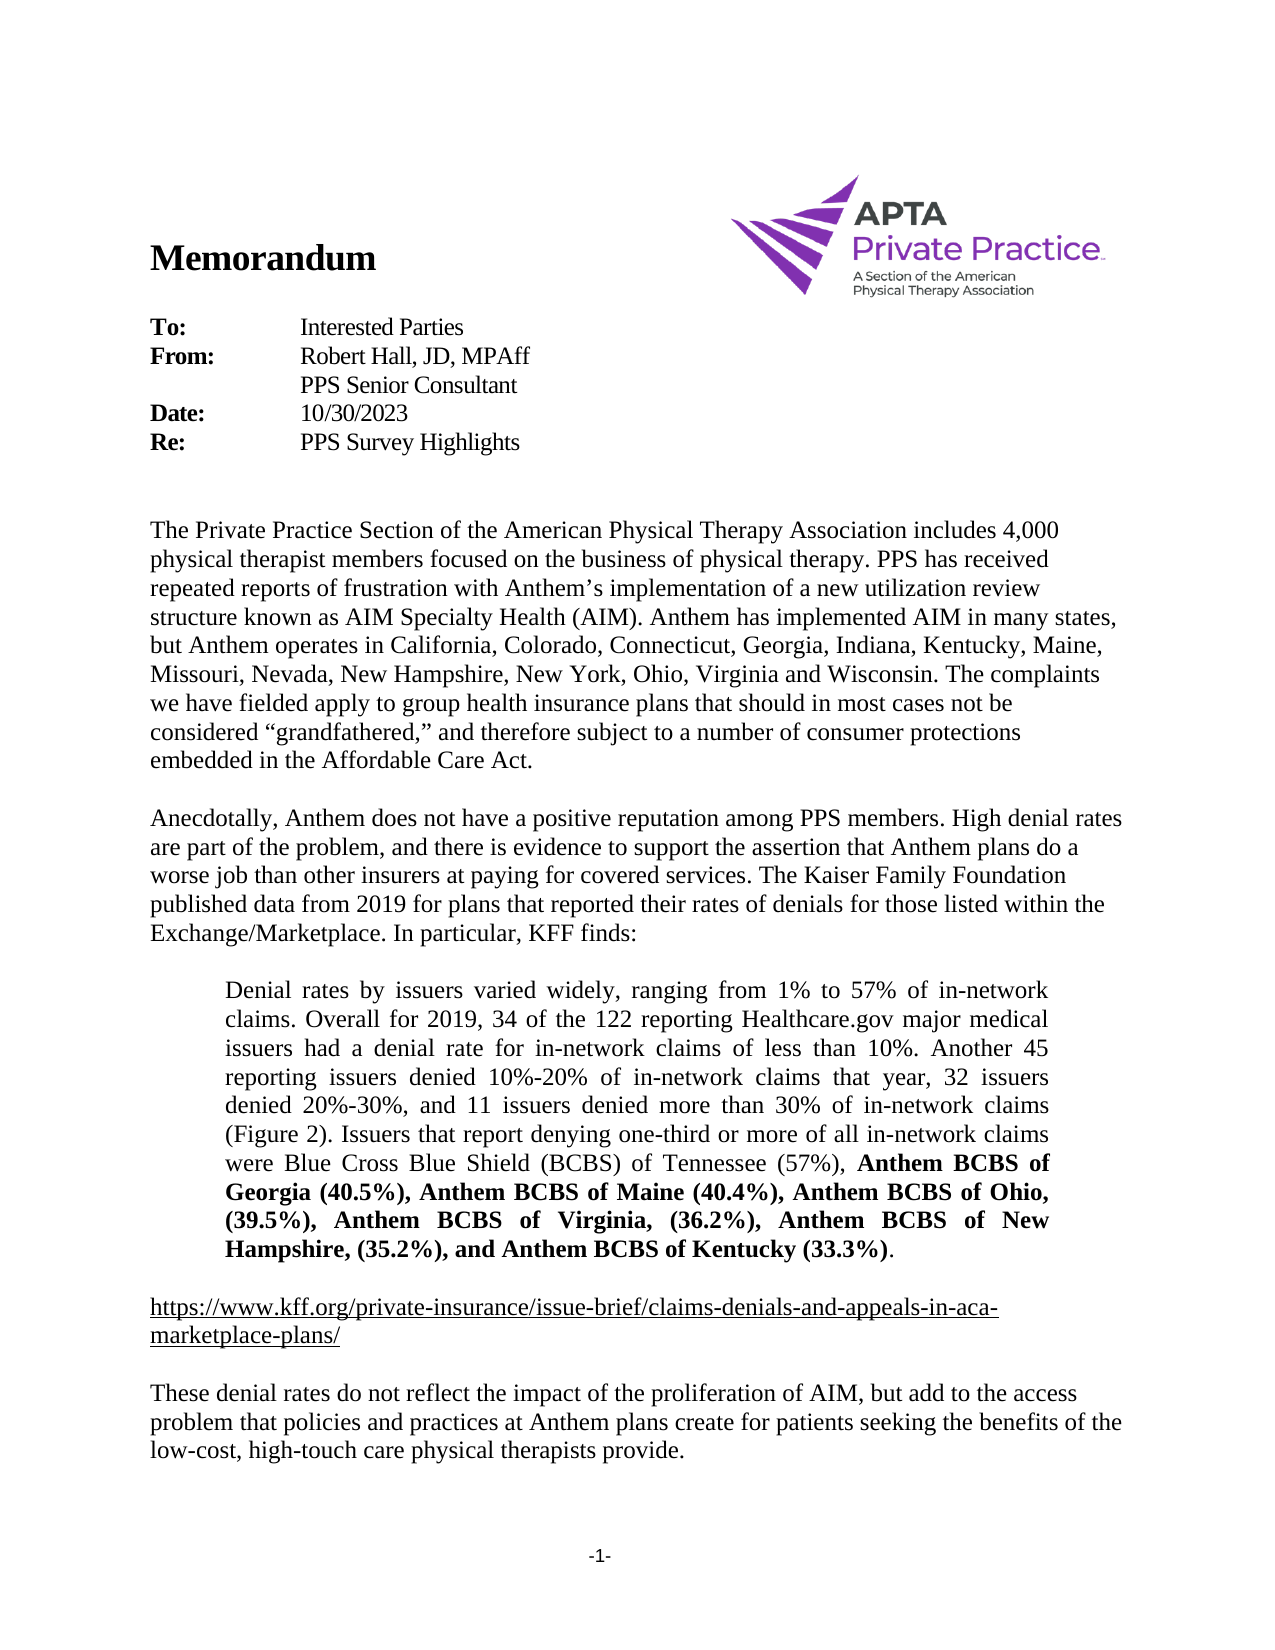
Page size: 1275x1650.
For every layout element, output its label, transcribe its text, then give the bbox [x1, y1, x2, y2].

text These denial rates do not reflect the impact of the proliferation of AIM, but add to the access problem that policies and practices at Anthem plans create for patients seeking the benefits of the low-cost, high-touch care physical therapists provide. [150, 1378, 1125, 1464]
text Date: 10/30/2023 [150, 398, 1125, 427]
text Anecdotally, Anthem does not have a positive reputation among PPS members. High denial rates are part of the problem, and there is evidence to support the assertion that Anthem plans do a worse job than other insurers at paying for covered services. The Kaiser Family Foundation published data from 2019 for plans that reported their rates of denials for those listed within the Exchange/Marketplace. In particular, KFF finds: [150, 803, 1125, 947]
text Memorandum [75, 163, 707, 300]
picture [707, 151, 1123, 318]
text To: Interested Parties [75, 312, 1125, 341]
text The Private Practice Section of the American Physical Therapy Association includes 4,000 physical therapist members focused on the business of physical therapy. PPS has received repeated reports of frustration with Anthem’s implementation of a new utilization review structure known as AIM Specialty Health (AIM). Anthem has implemented AIM in many states, but Anthem operates in California, Colorado, Connecticut, Georgia, Indiana, Kentucky, Maine, Missouri, Nevada, New Hampshire, New York, Ohio, Virginia and Wisconsin. The complaints we have fielded apply to group health insurance plans that should in most cases not be considered “grandfathered,” and therefore subject to a number of consumer protections embedded in the Affordable Care Act. [150, 516, 1125, 774]
text Denial rates by issuers varied widely, ranging from 1% to 57% of in-network claims. Overall for 2019, 34 of the 122 reporting Healthcare.gov major medical issuers had a denial rate for in-network claims of less than 10%. Another 45 reporting issuers denied 10%-20% of in-network claims that year, 32 issuers denied 20%-30%, and 11 issuers denied more than 30% of in-network claims (Figure 2). Issuers that report denying one-third or more of all in-network claims were Blue Cross Blue Shield (BCBS) of Tennessee (57%), Anthem BCBS of Georgia (40.5%), Anthem BCBS of Maine (40.4%), Anthem BCBS of Ohio, (39.5%), Anthem BCBS of Virginia, (36.2%), Anthem BCBS of New Hampshire, (35.2%), and Anthem BCBS of Kentucky (33.3%). [225, 976, 1050, 1263]
text https://www.kff.org/private-insurance/issue-brief/claims-denials-and-appeals-in-aca-marketplace-plans/ [150, 1292, 1125, 1349]
text Re: PPS Survey Highlights [150, 427, 1125, 456]
text From: Robert Hall, JD, MPAff [75, 341, 1125, 370]
text PPS Senior Consultant [75, 370, 1125, 398]
